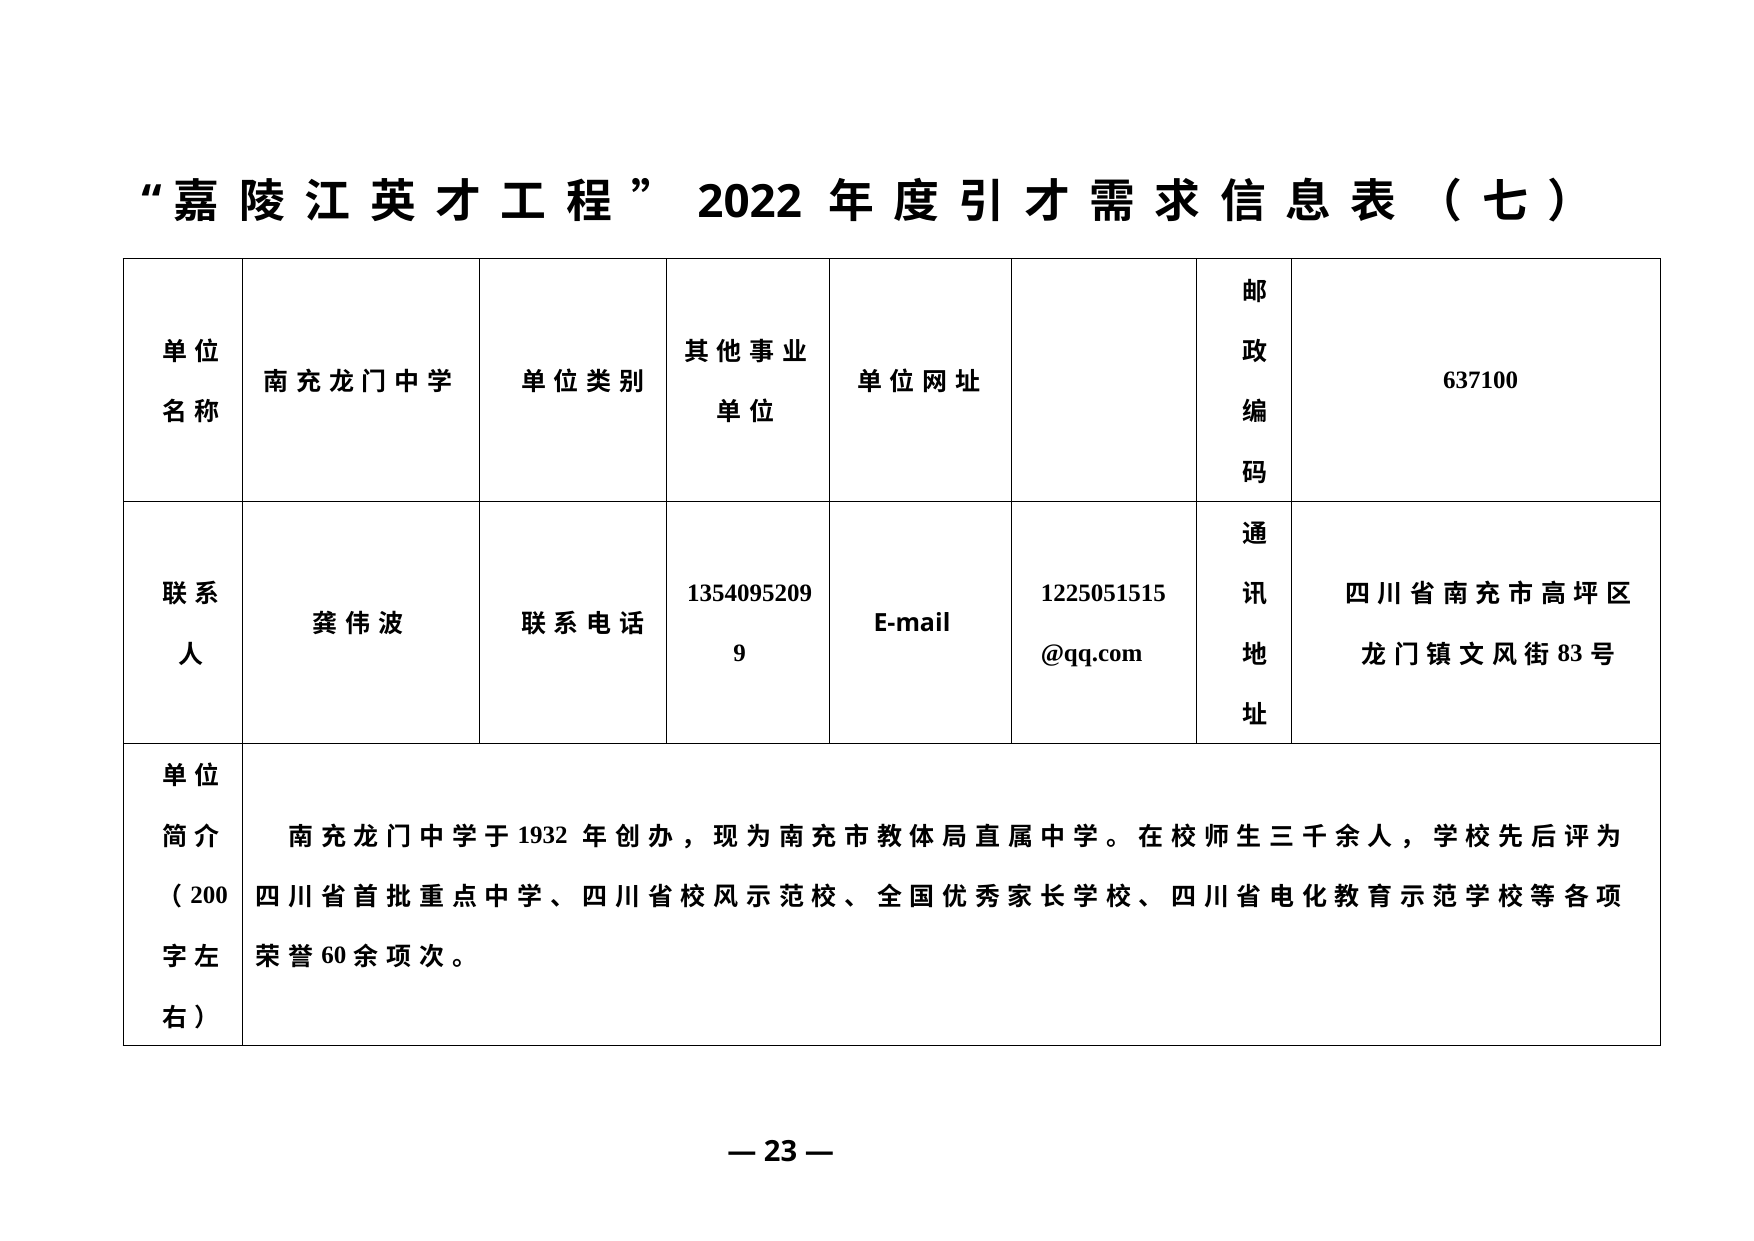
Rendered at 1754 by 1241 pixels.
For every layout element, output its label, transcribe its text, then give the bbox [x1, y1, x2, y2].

table_header 单位 名称 [124, 259, 242, 501]
table_header 单位网址 [830, 259, 1011, 501]
table_cell 四川省南充市高坪区龙门镇文风街83号 [1292, 502, 1660, 743]
table_cell 龚伟波 [243, 502, 479, 743]
table_header [1012, 259, 1196, 501]
table_cell 13540952099 [667, 502, 829, 743]
table_header 单位类别 [480, 259, 666, 501]
table_cell 联系电话 [480, 502, 666, 743]
table_cell 1225051515@qq.com [1012, 502, 1196, 743]
text “嘉陵江英才工程”2022年度引才需求信息表（七） [125, 138, 1629, 258]
table_header 637100 [1292, 259, 1660, 501]
table_header 南充龙门中学 [243, 259, 479, 501]
table_header 其他事业 单位 [667, 259, 829, 501]
table_cell 单位简介（200字左右） [124, 744, 242, 1045]
table_cell 南充龙门中学于1932年创办，现为南充市教体局直属中学。在校师生三千余人，学校先后评为四川省首批重点中学、四川省校风示范校、全国优秀家长学校、四川省电化教育示范学校等各项荣誉60余项次。 [243, 744, 1660, 1045]
table_cell E-mail [830, 502, 1011, 743]
table_cell 联系人 [124, 502, 242, 743]
table_header 邮政编码 [1197, 259, 1291, 501]
table_cell 通讯地址 [1197, 502, 1291, 743]
